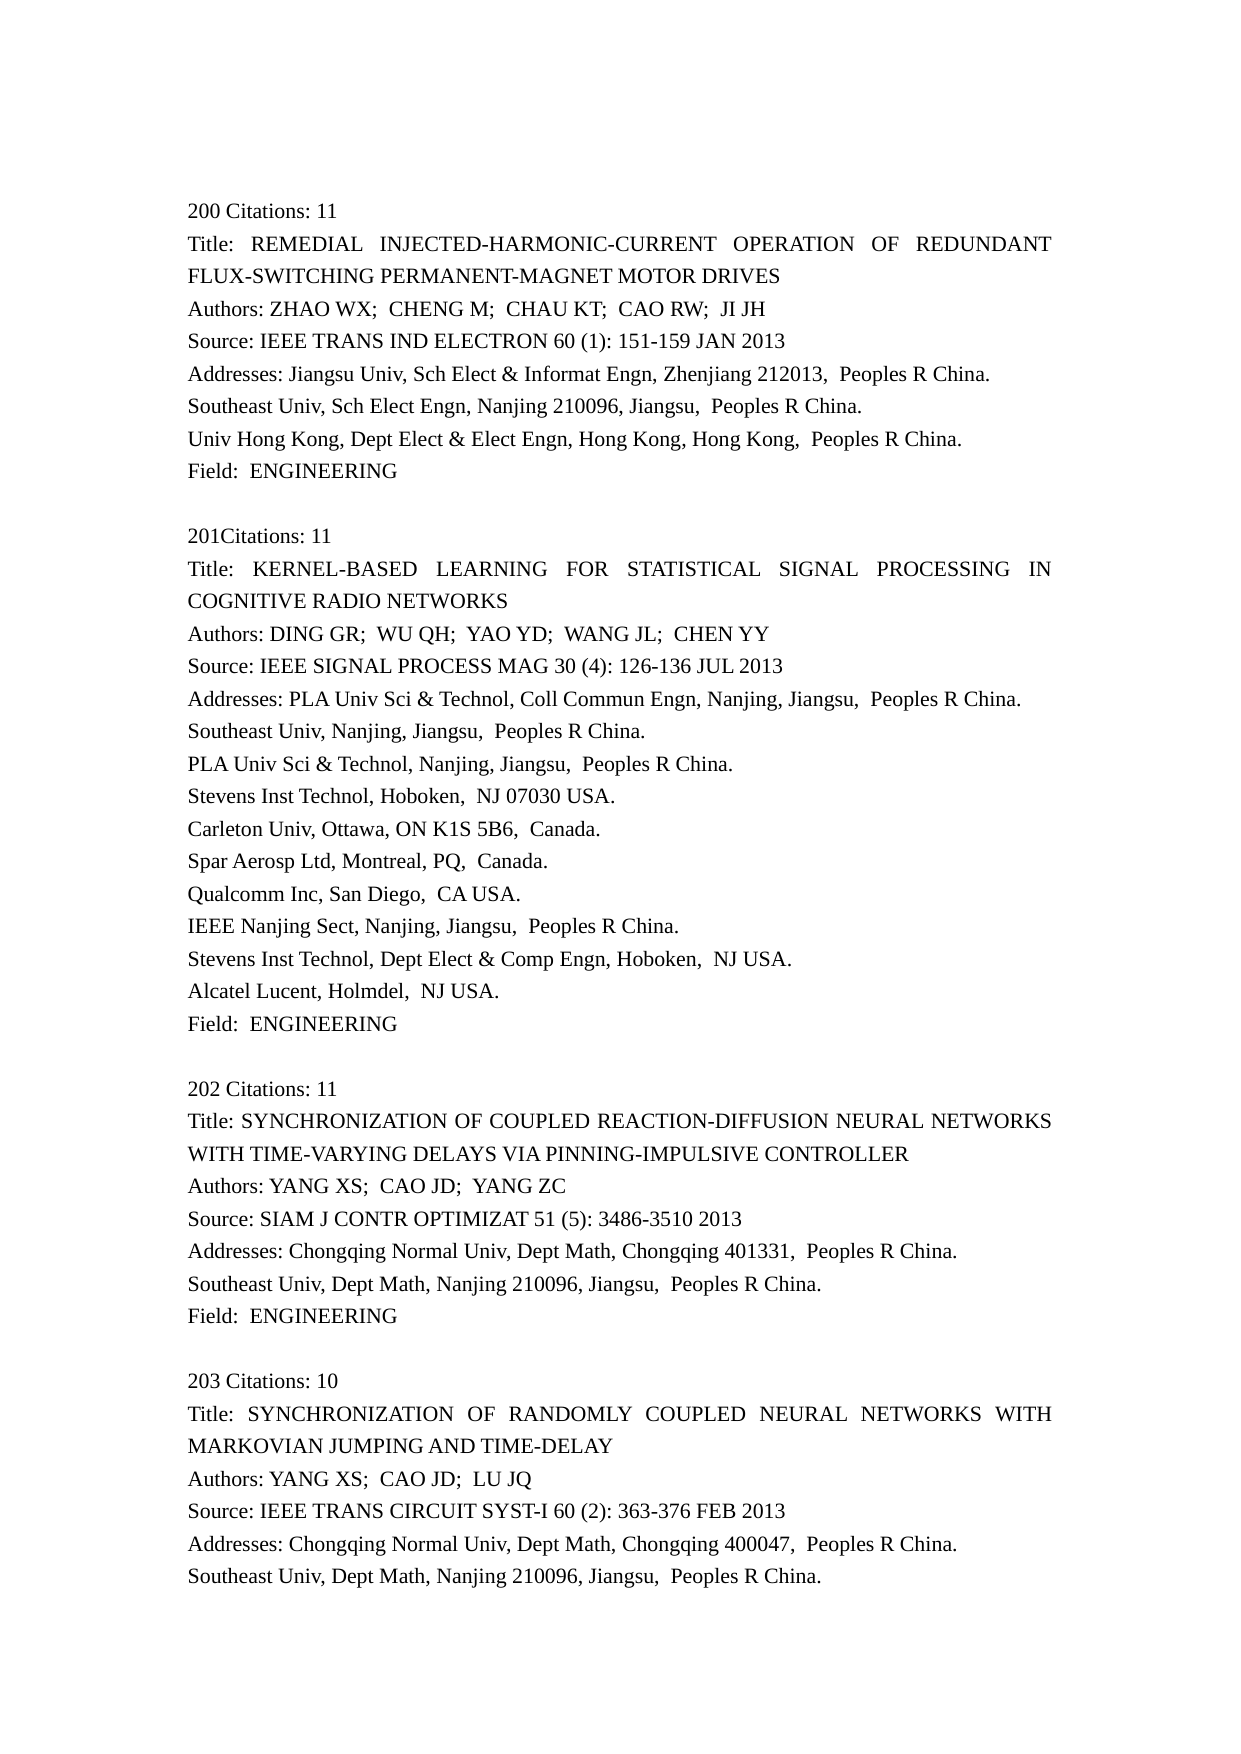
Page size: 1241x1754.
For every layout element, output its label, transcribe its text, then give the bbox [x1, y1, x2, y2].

text 202 Citations: 11 [187, 1072, 1053, 1104]
text Spar Aerosp Ltd, Montreal, PQ, Canada. [187, 844, 1053, 877]
text Source: IEEE TRANS CIRCUIT SYST-I 60 (2): 363-376 FEB 2013 [187, 1494, 1053, 1527]
text 200 Citations: 11 [187, 194, 1053, 227]
text PLA Univ Sci & Technol, Nanjing, Jiangsu, Peoples R China. [187, 747, 1053, 779]
text Authors: ZHAO WX; CHENG M; CHAU KT; CAO RW; JI JH [187, 292, 1053, 324]
text Addresses: Jiangsu Univ, Sch Elect & Informat Engn, Zhenjiang 212013, Peoples R China. [187, 357, 1053, 389]
text Southeast Univ, Nanjing, Jiangsu, Peoples R China. [187, 714, 1053, 747]
text Authors: YANG XS; CAO JD; LU JQ [187, 1462, 1053, 1494]
text 201Citations: 11 [187, 519, 1053, 552]
text Southeast Univ, Dept Math, Nanjing 210096, Jiangsu, Peoples R China. [187, 1267, 1053, 1299]
text Univ Hong Kong, Dept Elect & Elect Engn, Hong Kong, Hong Kong, Peoples R China. [187, 422, 1053, 454]
text Title: KERNEL-BASED LEARNING FOR STATISTICAL SIGNAL PROCESSING IN COGNITIVE RADIO NETWORKS [187, 552, 1053, 617]
text Qualcomm Inc, San Diego, CA USA. [187, 877, 1053, 909]
text IEEE Nanjing Sect, Nanjing, Jiangsu, Peoples R China. [187, 909, 1053, 942]
text Southeast Univ, Dept Math, Nanjing 210096, Jiangsu, Peoples R China. [187, 1559, 1053, 1592]
text Title: REMEDIAL INJECTED-HARMONIC-CURRENT OPERATION OF REDUNDANT FLUX-SWITCHING PERMANENT-MAGNET MOTOR DRIVES [187, 227, 1053, 292]
text Authors: YANG XS; CAO JD; YANG ZC [187, 1169, 1053, 1202]
text Source: SIAM J CONTR OPTIMIZAT 51 (5): 3486-3510 2013 [187, 1202, 1053, 1234]
text Source: IEEE SIGNAL PROCESS MAG 30 (4): 126-136 JUL 2013 [187, 649, 1053, 682]
text Alcatel Lucent, Holmdel, NJ USA. [187, 974, 1053, 1007]
text Southeast Univ, Sch Elect Engn, Nanjing 210096, Jiangsu, Peoples R China. [187, 389, 1053, 422]
text Stevens Inst Technol, Dept Elect & Comp Engn, Hoboken, NJ USA. [187, 942, 1053, 974]
text Addresses: Chongqing Normal Univ, Dept Math, Chongqing 401331, Peoples R China. [187, 1234, 1053, 1267]
text Source: IEEE TRANS IND ELECTRON 60 (1): 151-159 JAN 2013 [187, 324, 1053, 357]
text Field: ENGINEERING [187, 1007, 1053, 1039]
text 203 Citations: 10 [187, 1364, 1053, 1397]
text Field: ENGINEERING [187, 454, 1053, 487]
text Stevens Inst Technol, Hoboken, NJ 07030 USA. [187, 779, 1053, 812]
text Title: SYNCHRONIZATION OF RANDOMLY COUPLED NEURAL NETWORKS WITH MARKOVIAN JUMPING AND TIME-DELAY [187, 1397, 1053, 1462]
text Carleton Univ, Ottawa, ON K1S 5B6, Canada. [187, 812, 1053, 844]
text Addresses: PLA Univ Sci & Technol, Coll Commun Engn, Nanjing, Jiangsu, Peoples R China. [187, 682, 1053, 714]
text Addresses: Chongqing Normal Univ, Dept Math, Chongqing 400047, Peoples R China. [187, 1527, 1053, 1559]
text Field: ENGINEERING [187, 1299, 1053, 1332]
text Title: SYNCHRONIZATION OF COUPLED REACTION-DIFFUSION NEURAL NETWORKS WITH TIME-VARYING DELAYS VIA PINNING-IMPULSIVE CONTROLLER [187, 1104, 1053, 1169]
text Authors: DING GR; WU QH; YAO YD; WANG JL; CHEN YY [187, 617, 1053, 649]
